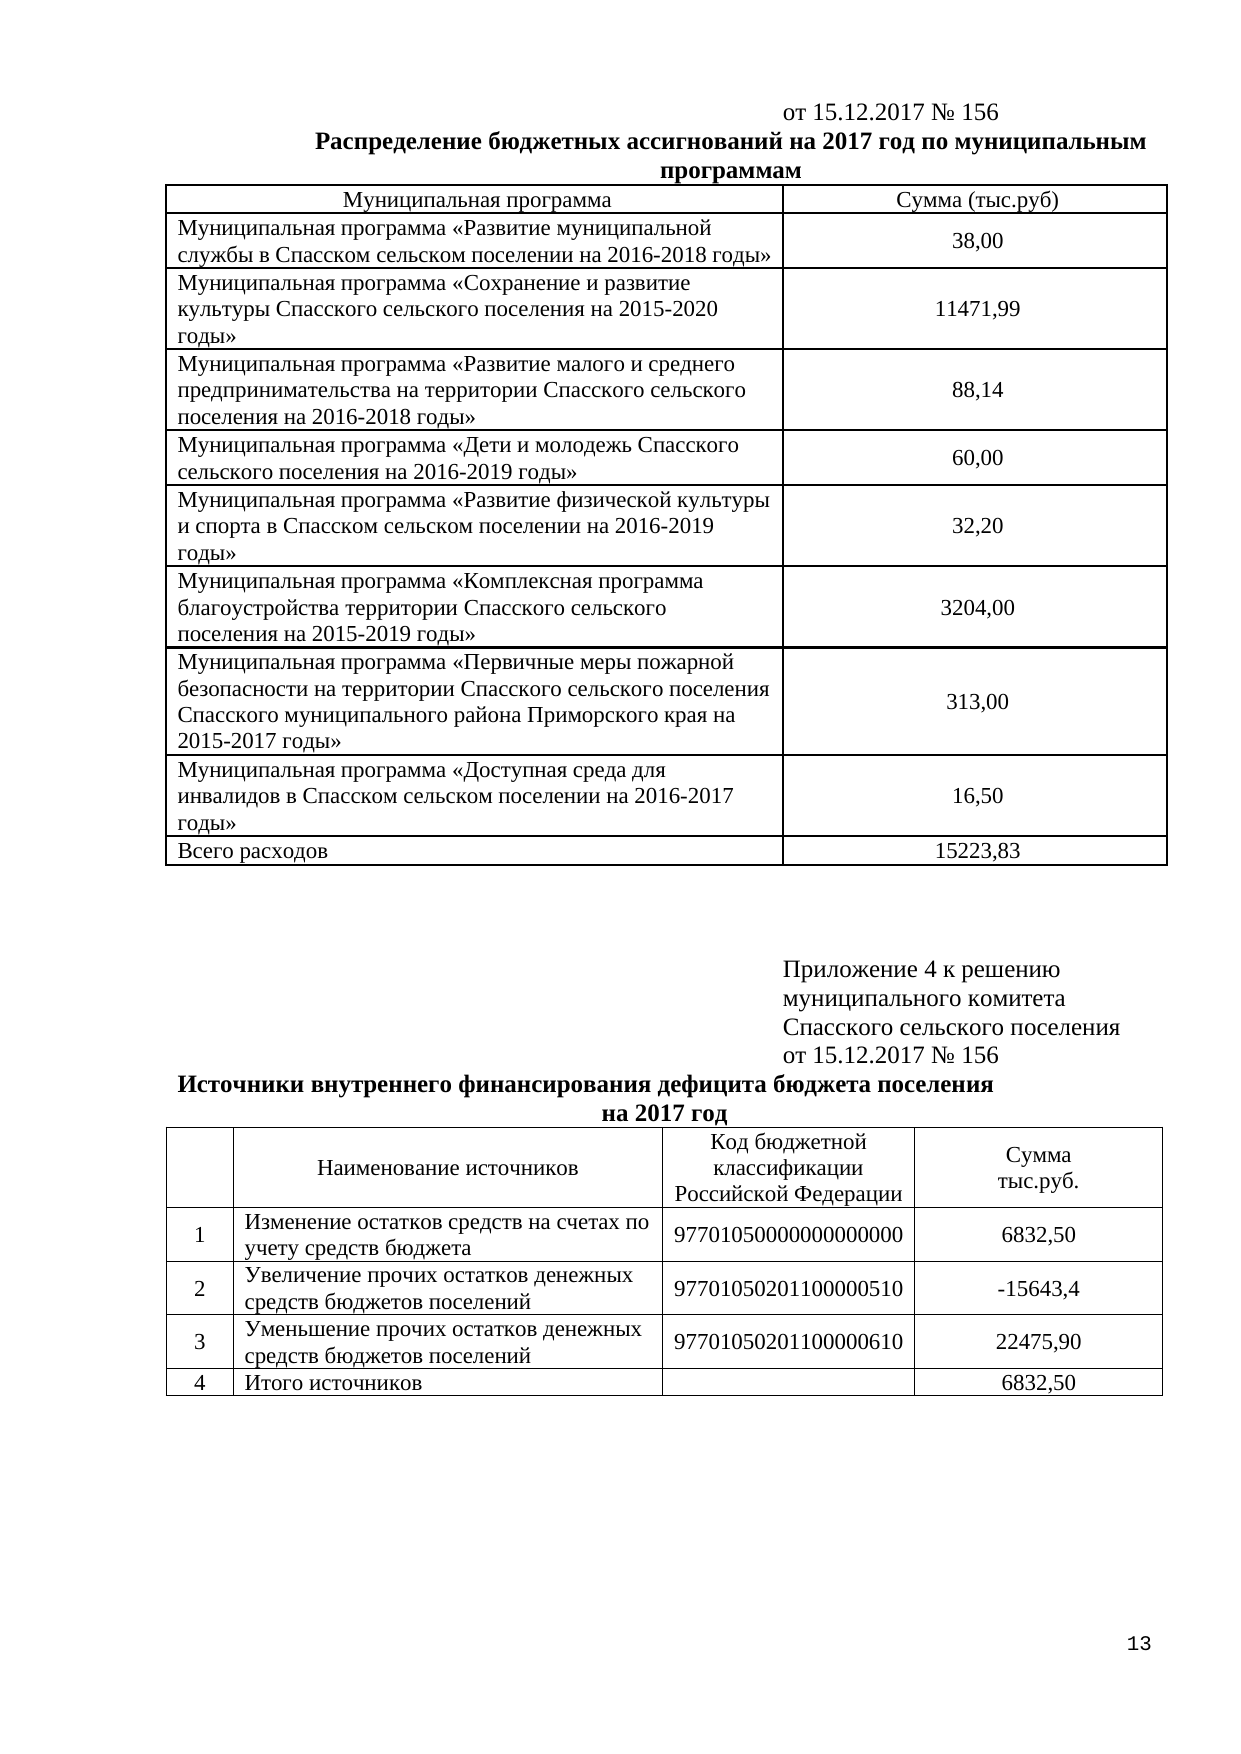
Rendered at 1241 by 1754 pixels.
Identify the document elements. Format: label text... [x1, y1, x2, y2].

table_cell 88,14 [784, 350, 1166, 429]
table_cell 38,00 [784, 214, 1166, 267]
text от 15.12.2017 № 156 [783, 97, 1152, 126]
table_cell 4 [167, 1369, 233, 1395]
table_cell -15643,4 [915, 1262, 1162, 1314]
table_cell Итого источников [234, 1369, 662, 1395]
text на 2017 год [177, 1098, 1152, 1127]
table_header Сумма (тыс.руб) [784, 186, 1166, 212]
table_cell 60,00 [784, 431, 1166, 484]
table_header Наименование источников [234, 1128, 662, 1207]
table_cell Уменьшение прочих остатков денежных средств бюджетов поселений [234, 1315, 662, 1368]
table_cell 2 [167, 1262, 233, 1314]
text Спасского сельского поселения [783, 1012, 1152, 1040]
table_cell 32,20 [784, 486, 1166, 565]
table_cell 3 [167, 1315, 233, 1368]
text от 15.12.2017 № 156 [783, 1040, 1152, 1069]
text Источники внутреннего финансирования дефицита бюджета поселения [177, 1069, 1152, 1098]
table_cell 1 [167, 1208, 233, 1261]
table_cell 15223,83 [784, 837, 1166, 863]
table_cell Всего расходов [167, 837, 782, 863]
table_cell 22475,90 [915, 1315, 1162, 1368]
table_cell 97701050201100000510 [663, 1262, 914, 1314]
table_cell 6832,50 [915, 1208, 1162, 1261]
table_cell 3204,00 [784, 567, 1166, 646]
table_header Сумма тыс.руб. [915, 1128, 1162, 1207]
table_cell Муниципальная программа «Развитие физической культуры и спорта в Спасском сельском поселении на 2016-2019 годы» [167, 486, 782, 565]
table_cell 11471,99 [784, 269, 1166, 348]
table_cell 6832,50 [915, 1369, 1162, 1395]
table_cell Муниципальная программа «Развитие малого и среднего предпринимательства на территории Спасского сельского поселения на 2016-2018 годы» [167, 350, 782, 429]
table_cell Муниципальная программа «Доступная среда для инвалидов в Спасском сельском поселении на 2016-2017 годы» [167, 756, 782, 835]
table_cell Муниципальная программа «Сохранение и развитие культуры Спасского сельского поселения на 2015-2020 годы» [167, 269, 782, 348]
text Распределение бюджетных ассигнований на 2017 год по муниципальным программам [310, 126, 1152, 184]
table_header Код бюджетной классификации Российской Федерации [663, 1128, 914, 1207]
table_cell Увеличение прочих остатков денежных средств бюджетов поселений [234, 1262, 662, 1314]
table_cell Изменение остатков средств на счетах по учету средств бюджета [234, 1208, 662, 1261]
table_cell 313,00 [784, 649, 1166, 754]
text Приложение 4 к решению муниципального комитета [783, 954, 1152, 1012]
table_cell Муниципальная программа «Комплексная программа благоустройства территории Спасского сельского поселения на 2015-2019 годы» [167, 567, 782, 646]
table_header [167, 1128, 233, 1207]
table_cell Муниципальная программа «Дети и молодежь Спасского сельского поселения на 2016-2019 годы» [167, 431, 782, 484]
table_cell 97701050000000000000 [663, 1208, 914, 1261]
table_cell 16,50 [784, 756, 1166, 835]
table_cell [663, 1369, 914, 1395]
table_header Муниципальная программа [167, 186, 782, 212]
table_cell Муниципальная программа «Первичные меры пожарной безопасности на территории Спасского сельского поселения Спасского муниципального района Приморского края на 2015-2017 годы» [167, 649, 782, 754]
table_cell Муниципальная программа «Развитие муниципальной службы в Спасском сельском поселении на 2016-2018 годы» [167, 214, 782, 267]
table_cell 97701050201100000610 [663, 1315, 914, 1368]
